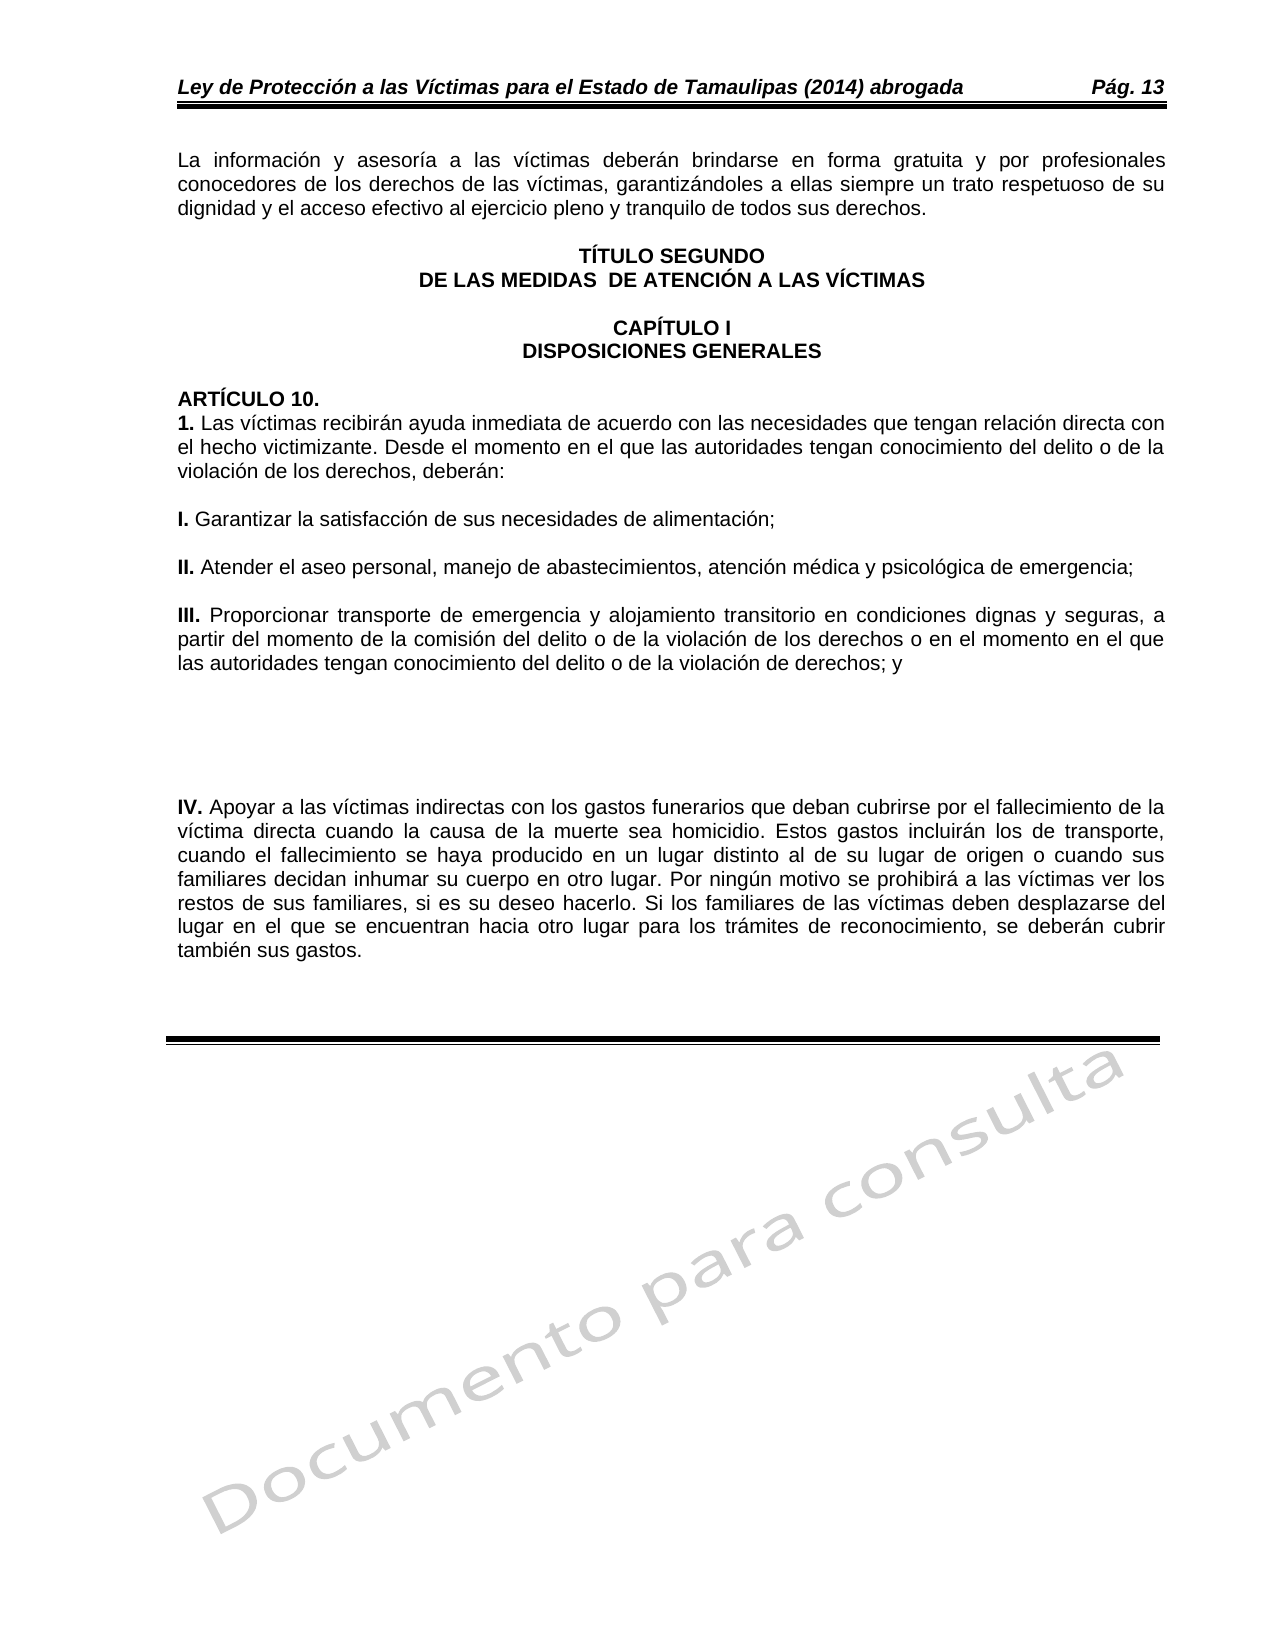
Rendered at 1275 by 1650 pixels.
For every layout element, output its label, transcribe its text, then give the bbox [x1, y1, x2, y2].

text La información y asesoría a las víctimas deberán brindarse en forma gratuita y por profesionales conocedores de los derechos de las víctimas, garantizándoles a ellas siempre un trato respetuoso de su dignidad y el acceso efectivo al ejercicio pleno y tranquilo de todos sus derechos. [177, 148, 1167, 219]
text ARTÍCULO 10. [177, 387, 1167, 411]
text IV. Apoyar a las víctimas indirectas con los gastos funerarios que deban cubrirse por el fallecimiento de la víctima directa cuando la causa de la muerte sea homicidio. Estos gastos incluirán los de transporte, cuando el fallecimiento se haya producido en un lugar distinto al de su lugar de origen o cuando sus familiares decidan inhumar su cuerpo en otro lugar. Por ningún motivo se prohibirá a las víctimas ver los restos de sus familiares, si es su deseo hacerlo. Si los familiares de las víctimas deben desplazarse del lugar en el que se encuentran hacia otro lugar para los trámites de reconocimiento, se deberán cubrir también sus gastos. [177, 794, 1167, 962]
text CAPÍTULO I [177, 315, 1167, 339]
text DISPOSICIONES GENERALES [177, 339, 1167, 363]
text 1. Las víctimas recibirán ayuda inmediata de acuerdo con las necesidades que tengan relación directa con el hecho victimizante. Desde el momento en el que las autoridades tengan conocimiento del delito o de la violación de los derechos, deberán: [177, 411, 1167, 483]
text DE LAS MEDIDAS DE ATENCIÓN A LAS VÍCTIMAS [177, 267, 1167, 291]
text I. Garantizar la satisfacción de sus necesidades de alimentación; [177, 507, 1167, 531]
text III. Proporcionar transporte de emergencia y alojamiento transitorio en condiciones dignas y seguras, a partir del momento de la comisión del delito o de la violación de los derechos o en el momento en el que las autoridades tengan conocimiento del delito o de la violación de derechos; y [177, 603, 1167, 675]
text TÍTULO SEGUNDO [177, 243, 1167, 267]
text II. Atender el aseo personal, manejo de abastecimientos, atención médica y psicológica de emergencia; [177, 555, 1167, 579]
